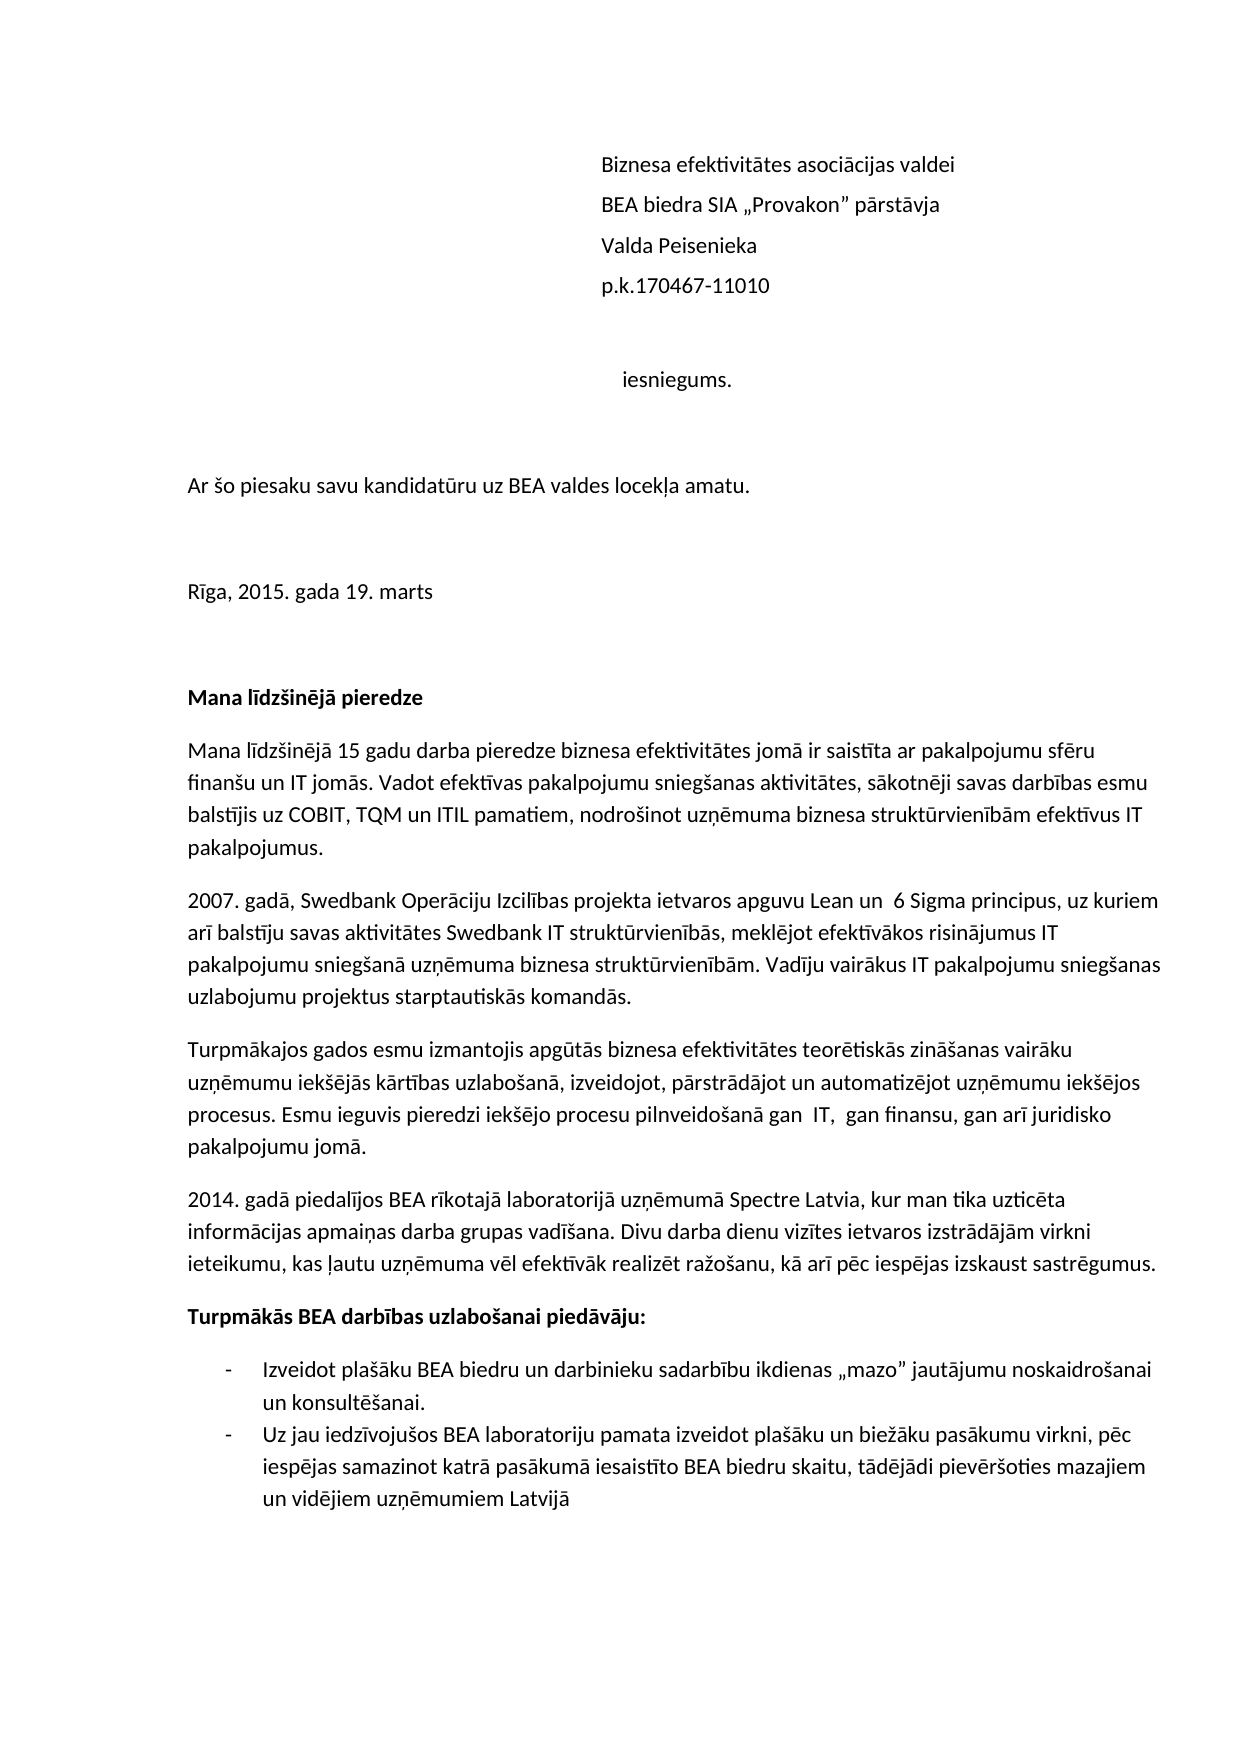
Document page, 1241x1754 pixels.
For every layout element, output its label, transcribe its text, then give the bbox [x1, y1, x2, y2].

list Izveidot plašāku BEA biedru un darbinieku sadarbību ikdienas „mazo” jautājumu noskaidrošanai un konsultēšanai. [225, 1355, 1167, 1416]
text iesniegums. [187, 365, 1167, 393]
list Uz jau iedzīvojušos BEA laboratoriju pamata izveidot plašāku un biežāku pasākumu virkni, pēc iespējas samazinot katrā pasākumā iesaistīto BEA biedru skaitu, tādējādi pievēršoties mazajiem un vidējiem uzņēmumiem Latvijā [225, 1420, 1167, 1512]
text Turpmākajos gados esmu izmantojis apgūtās biznesa efektivitātes teorētiskās zināšanas vairāku uzņēmumu iekšējās kārtības uzlabošanā, izveidojot, pārstrādājot un automatizējot uzņēmumu iekšējos procesus. Esmu ieguvis pieredzi iekšējo procesu pilnveidošanā gan IT, gan finansu, gan arī juridisko pakalpojumu jomā. [187, 1035, 1167, 1160]
text 2014. gadā piedalījos BEA rīkotajā laboratorijā uzņēmumā Spectre Latvia, kur man tika uzticēta informācijas apmaiņas darba grupas vadīšana. Divu darba dienu vizītes ietvaros izstrādājām virkni ieteikumu, kas ļautu uzņēmuma vēl efektīvāk realizēt ražošanu, kā arī pēc iespējas izskaust sastrēgumus. [187, 1185, 1167, 1277]
text p.k.170467-11010 [601, 272, 1167, 299]
text Rīga, 2015. gada 19. marts [187, 577, 1167, 605]
text Mana līdzšinējā pieredze [187, 683, 1167, 711]
text 2007. gadā, Swedbank Operāciju Izcilības projekta ietvaros apguvu Lean un 6 Sigma principus, uz kuriem arī balstīju savas aktivitātes Swedbank IT struktūrvienībās, meklējot efektīvākos risinājumus IT pakalpojumu sniegšanā uzņēmuma biznesa struktūrvienībām. Vadīju vairākus IT pakalpojumu sniegšanas uzlabojumu projektus starptautiskās komandās. [187, 886, 1167, 1010]
text BEA biedra SIA „Provakon” pārstāvja [601, 191, 1167, 218]
text Turpmākās BEA darbības uzlabošanai piedāvāju: [187, 1302, 1167, 1330]
text Valda Peisenieka [601, 231, 1167, 259]
text Mana līdzšinējā 15 gadu darba pieredze biznesa efektivitātes jomā ir saistīta ar pakalpojumu sfēru finanšu un IT jomās. Vadot efektīvas pakalpojumu sniegšanas aktivitātes, sākotnēji savas darbības esmu balstījis uz COBIT, TQM un ITIL pamatiem, nodrošinot uzņēmuma biznesa struktūrvienībām efektīvus IT pakalpojumus. [187, 736, 1167, 861]
text Ar šo piesaku savu kandidatūru uz BEA valdes locekļa amatu. [187, 471, 1167, 499]
text Biznesa efektivitātes asociācijas valdei [601, 150, 1167, 178]
